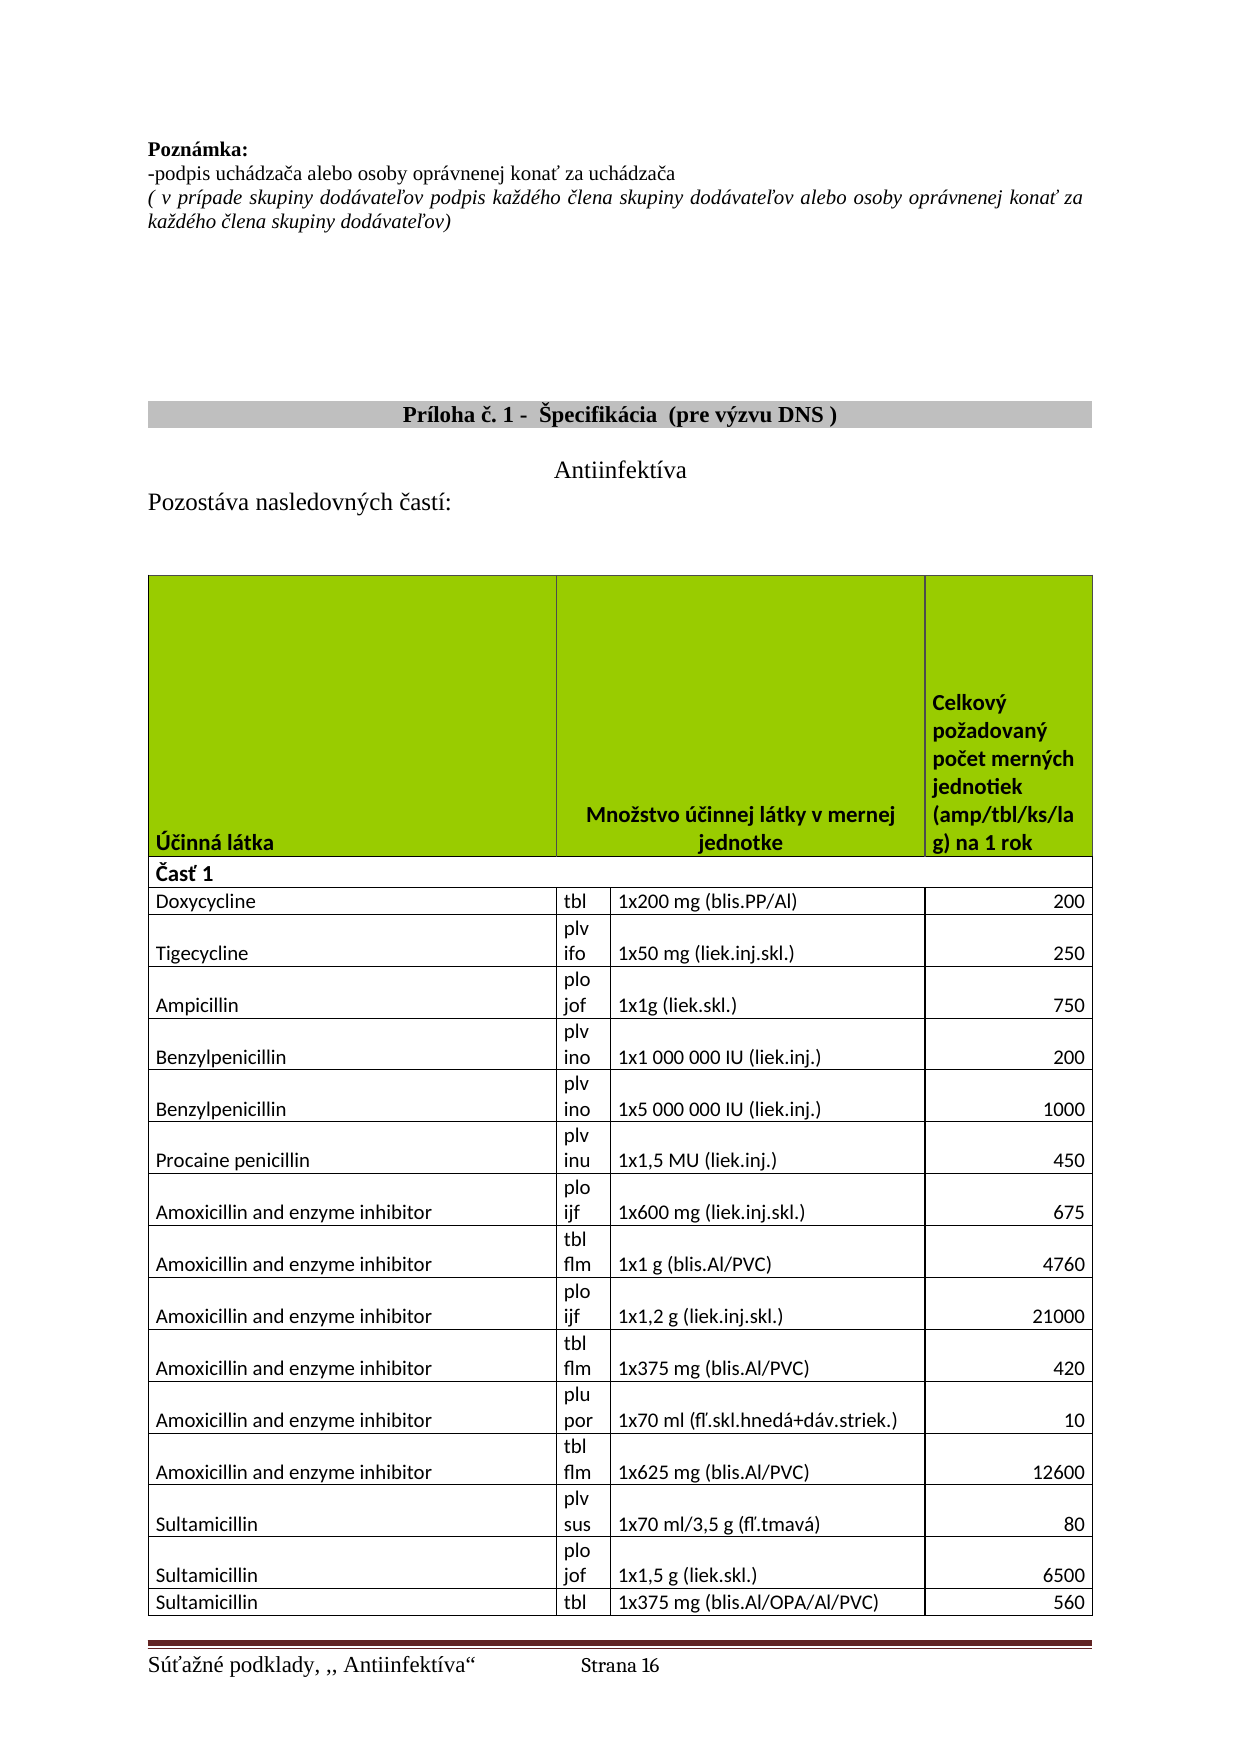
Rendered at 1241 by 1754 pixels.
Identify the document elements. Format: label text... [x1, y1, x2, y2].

table_cell 1x600 mg (liek.inj.skl.) [611, 1174, 924, 1225]
table_cell tbl flm [557, 1434, 610, 1484]
table_cell 12600 [926, 1434, 1092, 1484]
table_cell Sultamicillin [149, 1537, 556, 1588]
table_cell Amoxicillin and enzyme inhibitor [149, 1278, 556, 1329]
table_cell 1x50 mg (liek.inj.skl.) [611, 915, 924, 966]
table_cell 1x1,5 MU (liek.inj.) [611, 1122, 924, 1173]
table_header Účinná látka [149, 576, 556, 856]
table_cell 200 [926, 1019, 1092, 1069]
table_cell Amoxicillin and enzyme inhibitor [149, 1330, 556, 1381]
table_cell Tigecycline [149, 915, 556, 966]
table_cell 1x1,5 g (liek.skl.) [611, 1537, 924, 1588]
table_cell Sultamicillin [149, 1485, 556, 1536]
text -podpis uchádzača alebo osoby oprávnenej konať za uchádzača [148, 161, 1087, 185]
text Poznámka: [148, 137, 1087, 161]
table_cell 1x70 ml (fľ.skl.hnedá+dáv.striek.) [611, 1382, 924, 1432]
table_cell Amoxicillin and enzyme inhibitor [149, 1226, 556, 1277]
table_cell 420 [926, 1330, 1092, 1381]
table_cell 200 [926, 888, 1092, 914]
table_cell 675 [926, 1174, 1092, 1225]
table_cell Amoxicillin and enzyme inhibitor [149, 1382, 556, 1432]
table_cell 4760 [926, 1226, 1092, 1277]
table_cell 1x70 ml/3,5 g (fľ.tmavá) [611, 1485, 924, 1536]
table_cell plo jof [557, 967, 610, 1017]
table_cell 1x1g (liek.skl.) [611, 967, 924, 1017]
table_cell 250 [926, 915, 1092, 966]
table_cell 10 [926, 1382, 1092, 1432]
table_cell 21000 [926, 1278, 1092, 1329]
table_cell plv sus [557, 1485, 610, 1536]
table_cell plo jof [557, 1537, 610, 1588]
table_cell 1x5 000 000 IU (liek.inj.) [611, 1070, 924, 1121]
table_cell tbl flm [557, 1226, 610, 1277]
table_cell plv inu [557, 1122, 610, 1173]
table_cell Benzylpenicillin [149, 1070, 556, 1121]
table_cell 1x200 mg (blis.PP/Al) [611, 888, 924, 914]
table_cell 1x375 mg (blis.Al/PVC) [611, 1330, 924, 1381]
table_cell 450 [926, 1122, 1092, 1173]
table_cell plo ijf [557, 1278, 610, 1329]
table_cell 1000 [926, 1070, 1092, 1121]
text Príloha č. 1 - Špecifikácia (pre výzvu DNS ) [148, 401, 1092, 428]
table_cell Doxycycline [149, 888, 556, 914]
table_cell 1x1 g (blis.Al/PVC) [611, 1226, 924, 1277]
table_cell 1x625 mg (blis.Al/PVC) [611, 1434, 924, 1484]
table_cell 80 [926, 1485, 1092, 1536]
table_cell Sultamicillin [149, 1589, 556, 1614]
table_cell plu por [557, 1382, 610, 1432]
table_cell 560 [926, 1589, 1092, 1614]
table_cell Procaine penicillin [149, 1122, 556, 1173]
table_cell 1x1,2 g (liek.inj.skl.) [611, 1278, 924, 1329]
text Pozostáva nasledovných častí: [148, 487, 1092, 515]
text Antiinfektíva [148, 456, 1092, 484]
table_header Množstvo účinnej látky v mernej jednotke [557, 576, 924, 856]
table_cell 1x1 000 000 IU (liek.inj.) [611, 1019, 924, 1069]
table_cell tbl [557, 888, 610, 914]
table_cell Benzylpenicillin [149, 1019, 556, 1069]
table_cell Časť 1 [149, 857, 1092, 887]
text ( v prípade skupiny dodávateľov podpis každého člena skupiny dodávateľov alebo osoby oprávnenej konať za každého člena skupiny dodávateľov) [148, 185, 1087, 233]
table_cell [611, 1589, 924, 1614]
table_cell plv ino [557, 1019, 610, 1069]
table_header Celkový požadovaný počet merných jednotiek (amp/tbl/ks/lag) na 1 rok [926, 576, 1092, 856]
table_cell 6500 [926, 1537, 1092, 1588]
table_cell Amoxicillin and enzyme inhibitor [149, 1434, 556, 1484]
table_cell plv ino [557, 1070, 610, 1121]
table_cell 750 [926, 967, 1092, 1017]
table_cell tbl obd [557, 1589, 610, 1614]
table_cell plo ijf [557, 1174, 610, 1225]
table_cell plv ifo [557, 915, 610, 966]
table_cell tbl flm [557, 1330, 610, 1381]
table_cell Amoxicillin and enzyme inhibitor [149, 1174, 556, 1225]
table_cell Ampicillin [149, 967, 556, 1017]
